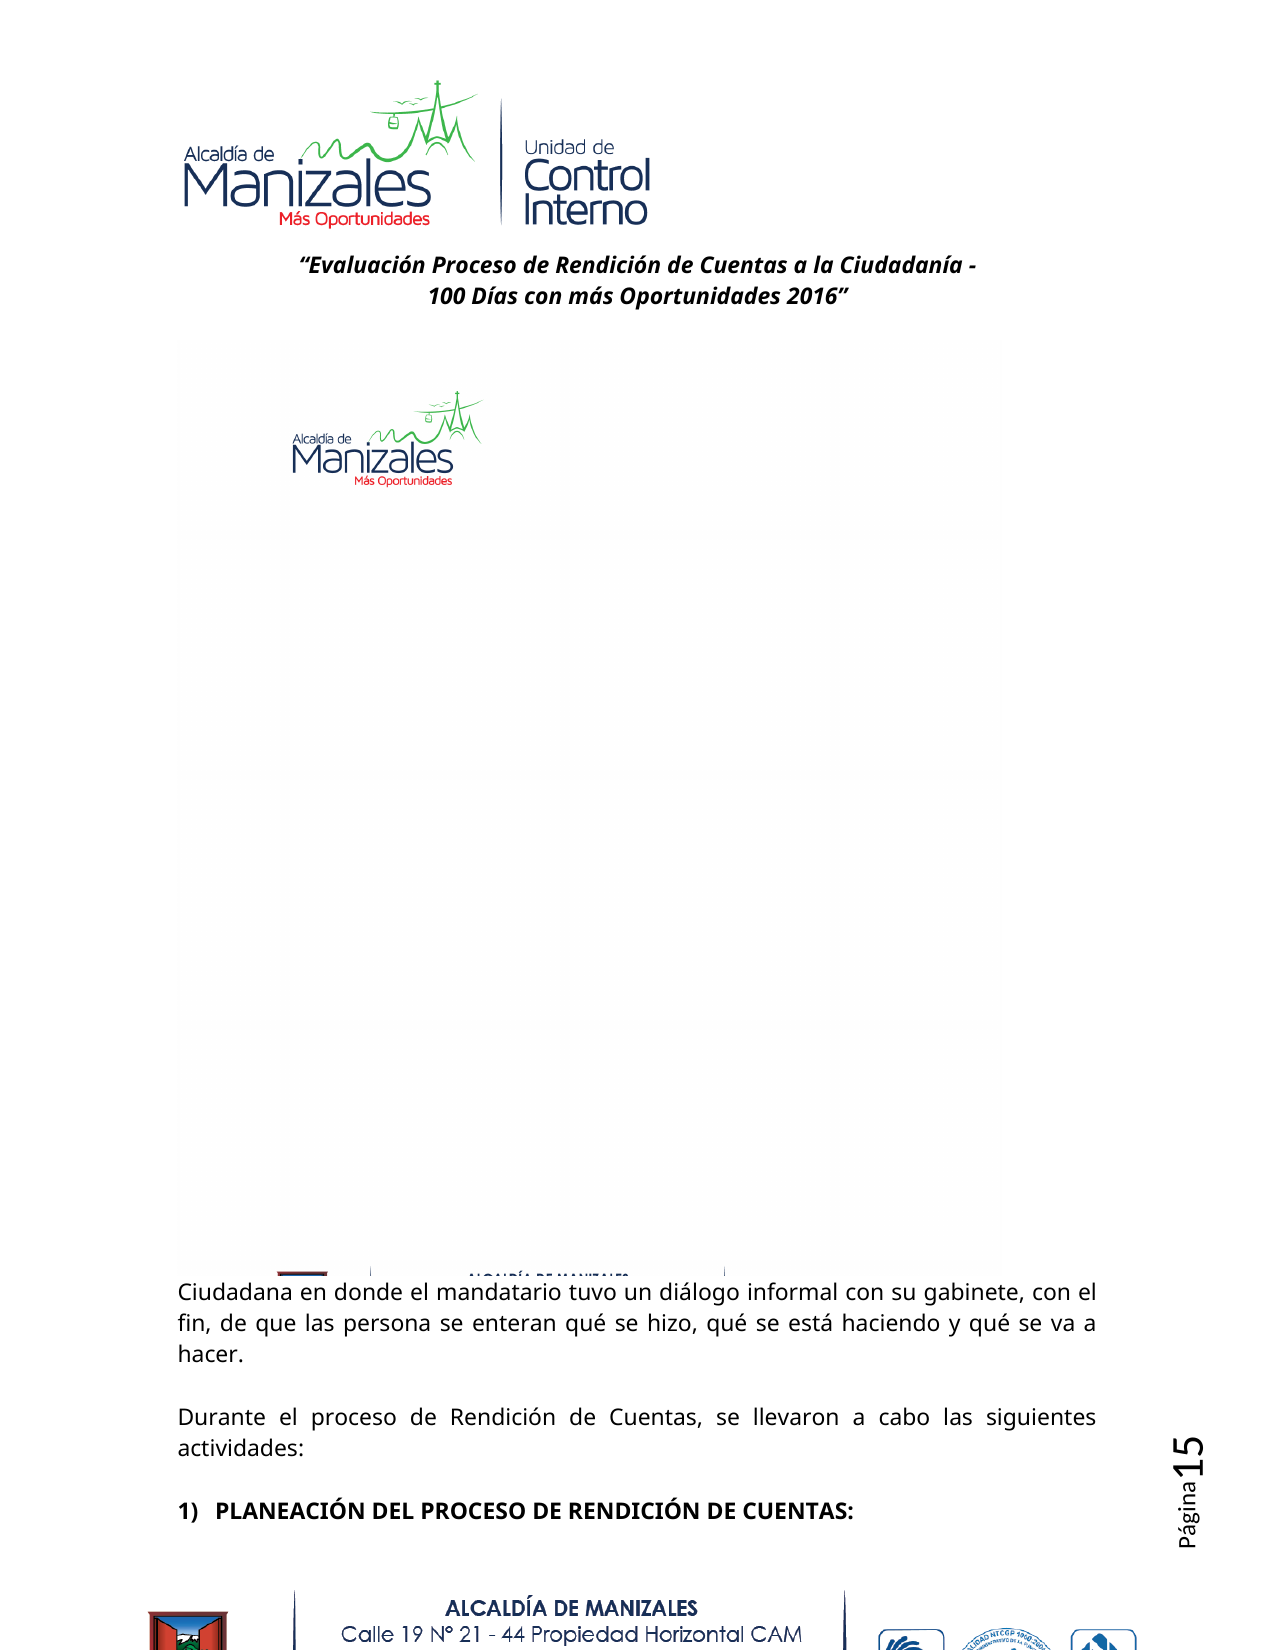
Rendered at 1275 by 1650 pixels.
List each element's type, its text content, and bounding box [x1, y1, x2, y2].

picture [0, 1579, 1275, 1650]
picture [5, 1, 1275, 1342]
text Durante el proceso de Rendición de Cuentas, se llevaron a cabo las siguientes actividades: [177, 1401, 1098, 1463]
list PLANEACIÓN DEL PROCESO DE RENDICIÓN DE CUENTAS: [177, 1494, 1098, 1526]
text La Estrategia utilizada para la Rendición de Cuentas de los primeros 100 días de Administración del Señor Alcalde Octavio Cardona León, se basó en la Participación Ciudadana en donde el mandatario tuvo un diálogo informal con su gabinete, con el fin, de que las persona se enteran qué se hizo, qué se está haciendo y qué se va a hacer. [177, 1276, 1098, 1369]
